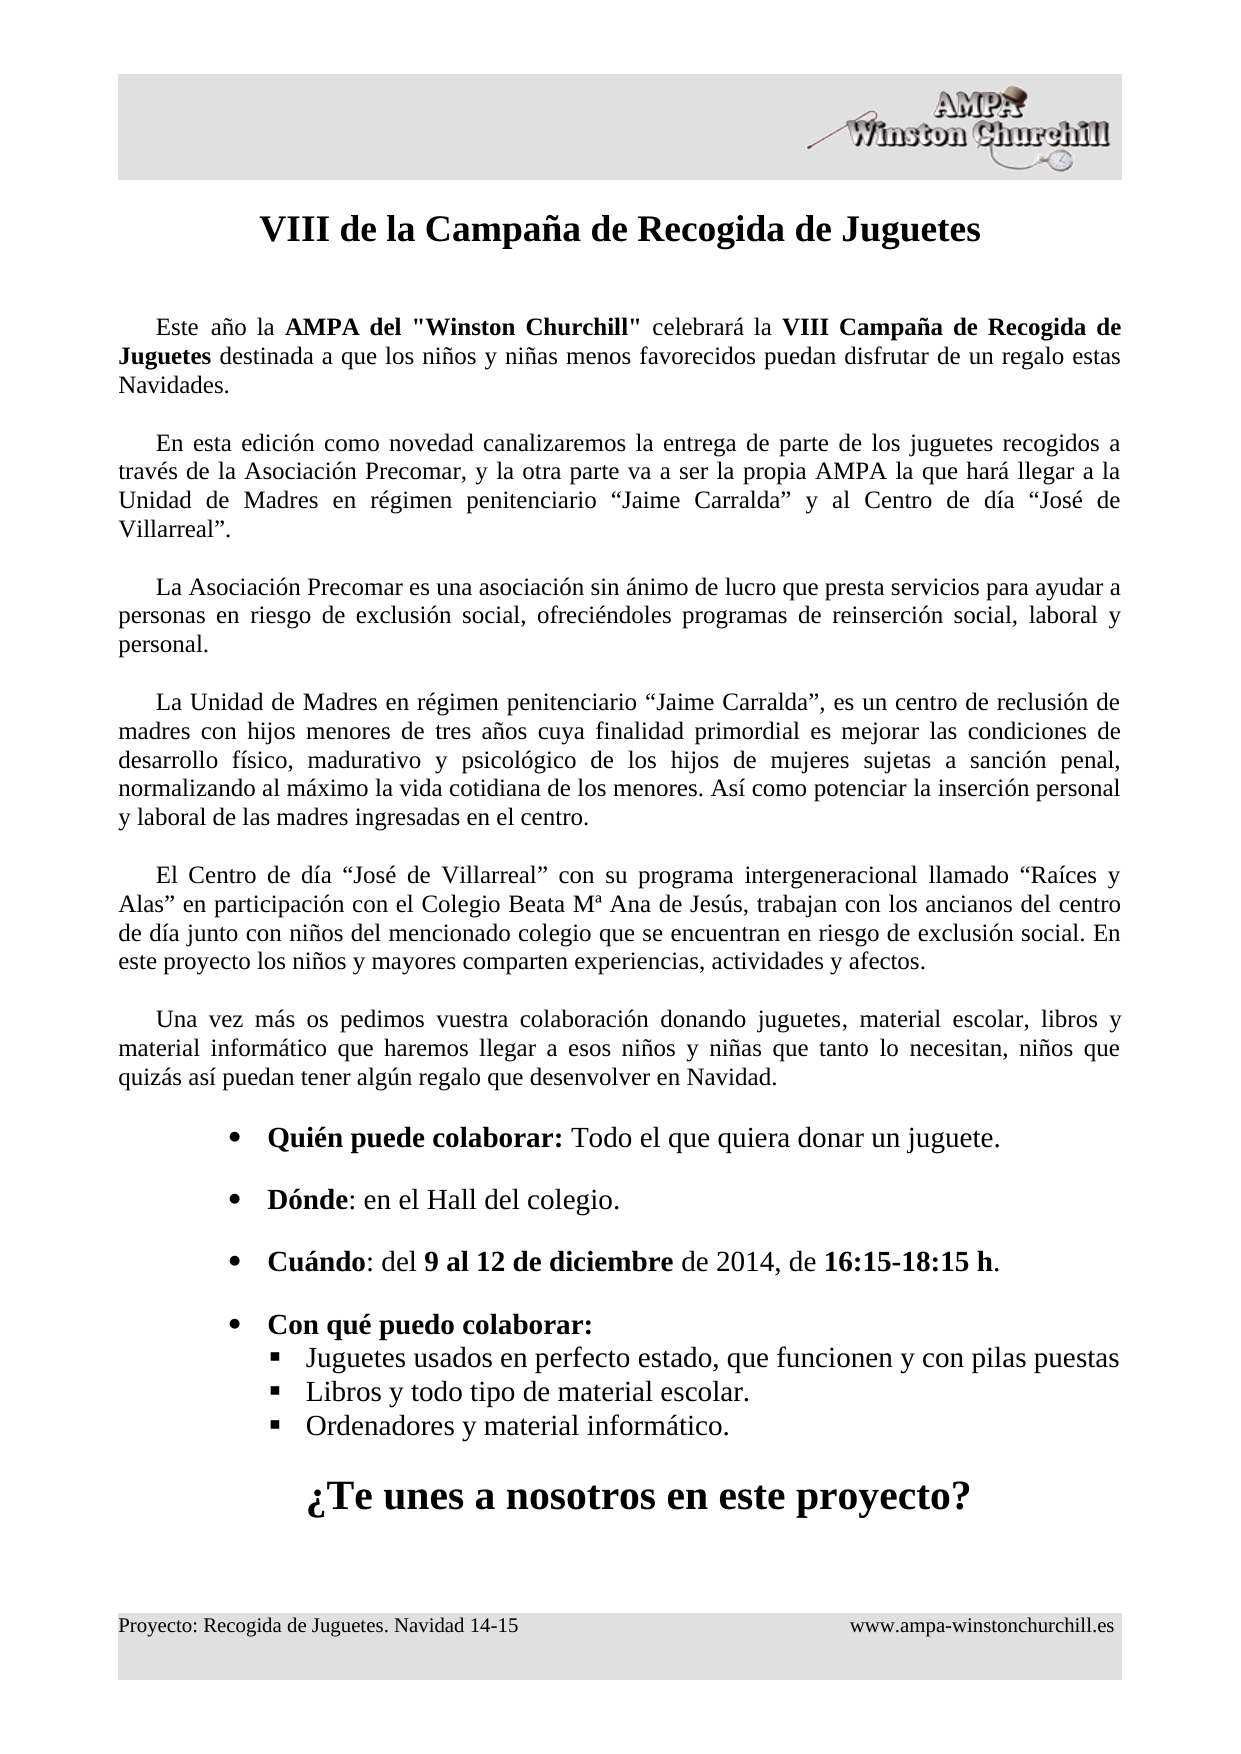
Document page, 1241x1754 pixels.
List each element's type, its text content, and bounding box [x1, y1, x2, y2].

list Con qué puedo colaborar: [229, 1307, 1122, 1341]
text La Unidad de Madres en régimen penitenciario “Jaime Carralda”, es un centro de reclusión de madres con hijos menores de tres años cuya finalidad primordial es mejorar las condiciones de desarrollo físico, madurativo y psicológico de los hijos de mujeres sujetas a sanción penal, normalizando al máximo la vida cotidiana de los menores. Así como potenciar la inserción personal y laboral de las madres ingresadas en el centro. [118, 687, 1122, 831]
list Ordenadores y material informático. [268, 1408, 1122, 1442]
list Cuándo: del 9 al 12 de diciembre de 2014, de 16:15-18:15 h. [229, 1244, 1122, 1278]
list Quién puede colaborar: Todo el que quiera donar un juguete. [229, 1120, 1122, 1153]
text ¿Te unes a nosotros en este proyecto? [118, 1471, 1122, 1519]
picture [797, 73, 1123, 181]
text El Centro de día “José de Villarreal” con su programa intergeneracional llamado “Raíces y Alas” en participación con el Colegio Beata Mª Ana de Jesús, trabajan con los ancianos del centro de día junto con niños del mencionado colegio que se encuentran en riesgo de exclusión social. En este proyecto los niños y mayores comparten experiencias, actividades y afectos. [118, 860, 1122, 975]
text VIII de la Campaña de Recogida de Juguetes [118, 206, 1122, 249]
list Juguetes usados en perfecto estado, que funcionen y con pilas puestas [268, 1341, 1122, 1374]
text En esta edición como novedad canalizaremos la entrega de parte de los juguetes recogidos a través de la Asociación Precomar, y la otra parte va a ser la propia AMPA la que hará llegar a la Unidad de Madres en régimen penitenciario “Jaime Carralda” y al Centro de día “José de Villarreal”. [118, 428, 1122, 543]
text Este año la AMPA del "Winston Churchill" celebrará la VIII Campaña de Recogida de Juguetes destinada a que los niños y niñas menos favorecidos puedan disfrutar de un regalo estas Navidades. [118, 312, 1122, 398]
text Una vez más os pedimos vuestra colaboración donando juguetes, material escolar, libros y material informático que haremos llegar a esos niños y niñas que tanto lo necesitan, niños que quizás así puedan tener algún regalo que desenvolver en Navidad. [118, 1004, 1122, 1091]
list Libros y todo tipo de material escolar. [268, 1374, 1122, 1408]
list Dónde: en el Hall del colegio. [229, 1182, 1122, 1216]
text La Asociación Precomar es una asociación sin ánimo de lucro que presta servicios para ayudar a personas en riesgo de exclusión social, ofreciéndoles programas de reinserción social, laboral y personal. [118, 572, 1122, 658]
